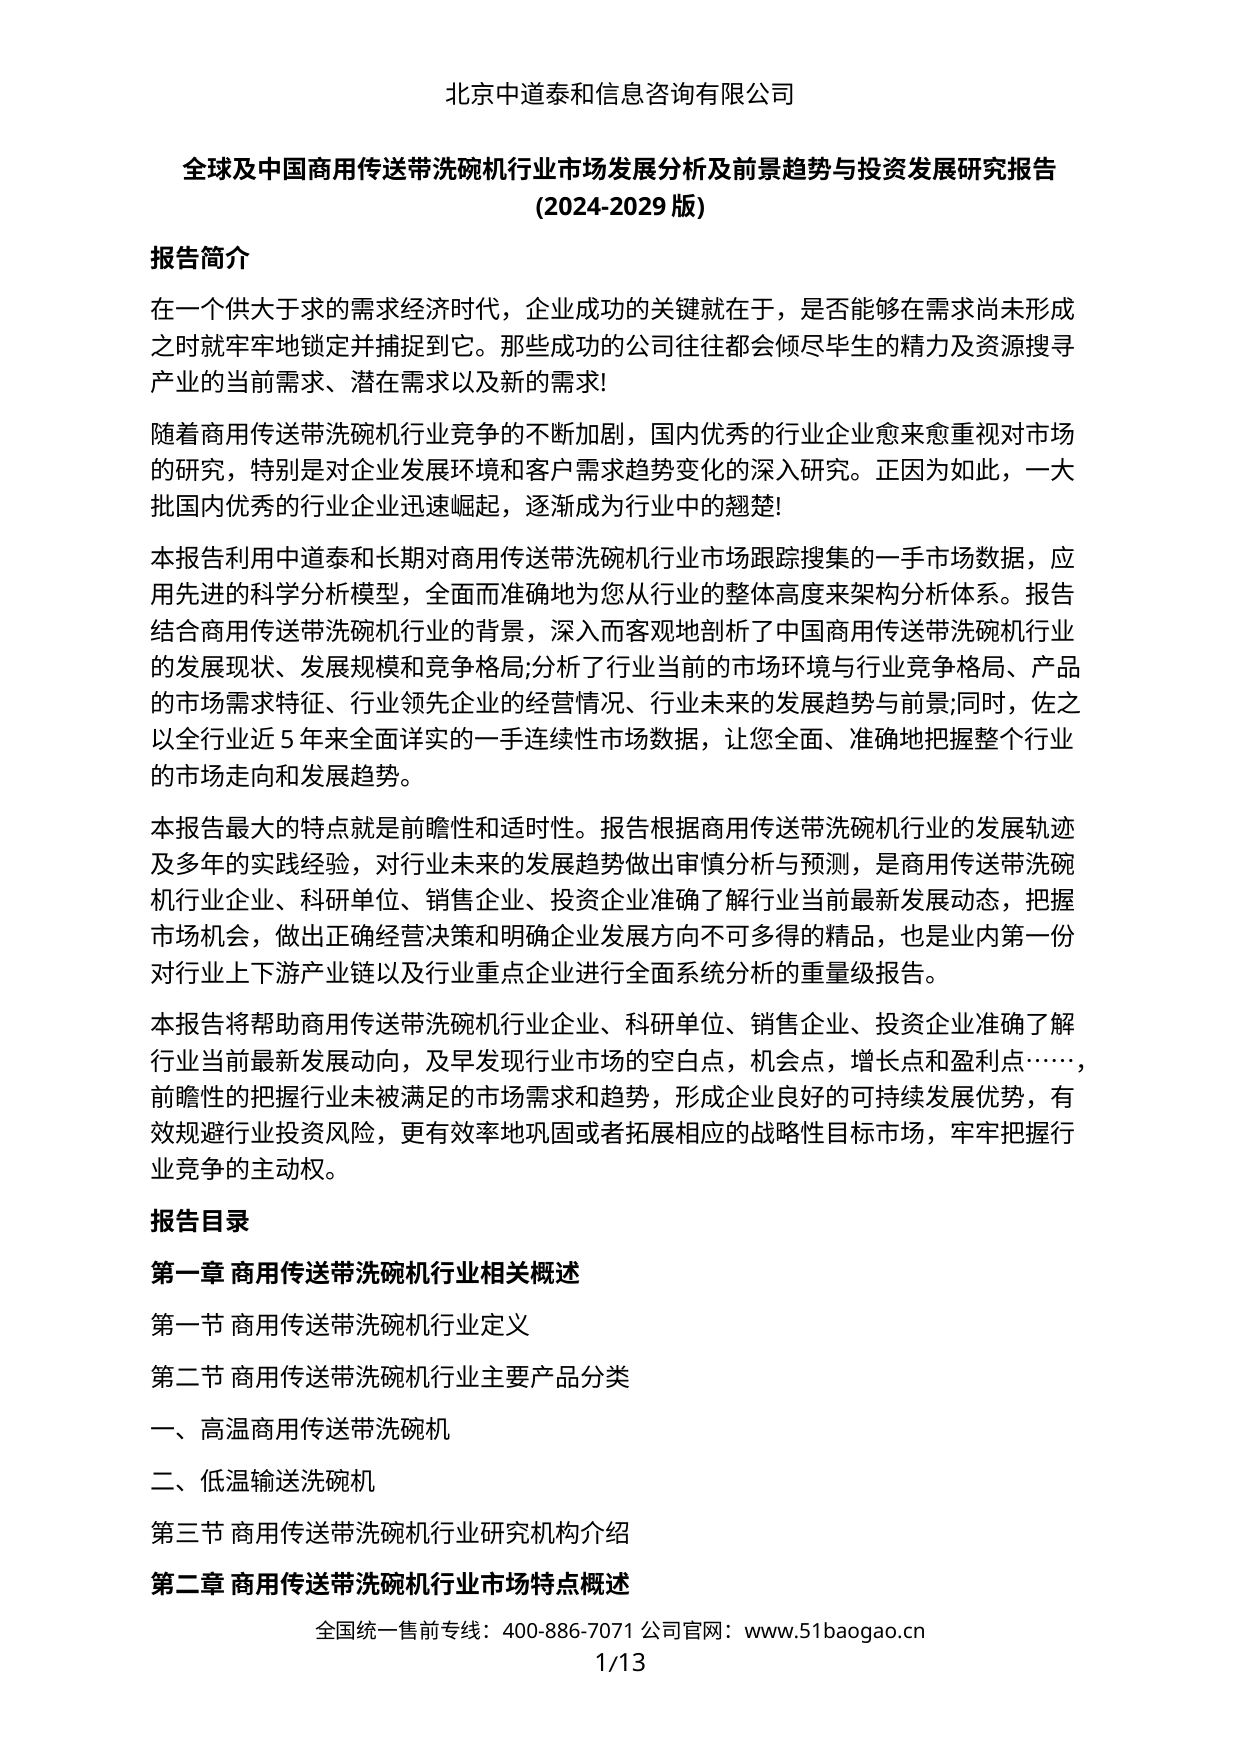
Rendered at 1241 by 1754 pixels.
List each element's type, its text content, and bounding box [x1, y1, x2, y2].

text 第二节 商用传送带洗碗机行业主要产品分类 [150, 1357, 1090, 1394]
text 第一节 商用传送带洗碗机行业定义 [150, 1306, 1090, 1342]
text 报告目录 [150, 1202, 1090, 1238]
text 第一章 商用传送带洗碗机行业相关概述 [150, 1254, 1090, 1290]
text 全球及中国商用传送带洗碗机行业市场发展分析及前景趋势与投资发展研究报告(2024-2029版) [150, 150, 1090, 222]
text 报告简介 [150, 238, 1090, 274]
text 二、低温输送洗碗机 [150, 1461, 1090, 1497]
text 本报告最大的特点就是前瞻性和适时性。报告根据商用传送带洗碗机行业的发展轨迹及多年的实践经验，对行业未来的发展趋势做出审慎分析与预测，是商用传送带洗碗机行业企业、科研单位、销售企业、投资企业准确了解行业当前最新发展动态，把握市场机会，做出正确经营决策和明确企业发展方向不可多得的精品，也是业内第一份对行业上下游产业链以及行业重点企业进行全面系统分析的重量级报告。 [150, 808, 1090, 989]
text 在一个供大于求的需求经济时代，企业成功的关键就在于，是否能够在需求尚未形成之时就牢牢地锁定并捕捉到它。那些成功的公司往往都会倾尽毕生的精力及资源搜寻产业的当前需求、潜在需求以及新的需求! [150, 290, 1090, 399]
text 第三节 商用传送带洗碗机行业研究机构介绍 [150, 1513, 1090, 1549]
text 本报告将帮助商用传送带洗碗机行业企业、科研单位、销售企业、投资企业准确了解行业当前最新发展动向，及早发现行业市场的空白点，机会点，增长点和盈利点……，前瞻性的把握行业未被满足的市场需求和趋势，形成企业良好的可持续发展优势，有效规避行业投资风险，更有效率地巩固或者拓展相应的战略性目标市场，牢牢把握行业竞争的主动权。 [150, 1005, 1090, 1186]
text 本报告利用中道泰和长期对商用传送带洗碗机行业市场跟踪搜集的一手市场数据，应用先进的科学分析模型，全面而准确地为您从行业的整体高度来架构分析体系。报告结合商用传送带洗碗机行业的背景，深入而客观地剖析了中国商用传送带洗碗机行业的发展现状、发展规模和竞争格局;分析了行业当前的市场环境与行业竞争格局、产品的市场需求特征、行业领先企业的经营情况、行业未来的发展趋势与前景;同时，佐之以全行业近5年来全面详实的一手连续性市场数据，让您全面、准确地把握整个行业的市场走向和发展趋势。 [150, 539, 1090, 792]
text 第二章 商用传送带洗碗机行业市场特点概述 [150, 1565, 1090, 1601]
text 随着商用传送带洗碗机行业竞争的不断加剧，国内优秀的行业企业愈来愈重视对市场的研究，特别是对企业发展环境和客户需求趋势变化的深入研究。正因为如此，一大批国内优秀的行业企业迅速崛起，逐渐成为行业中的翘楚! [150, 414, 1090, 523]
text 一、高温商用传送带洗碗机 [150, 1409, 1090, 1446]
